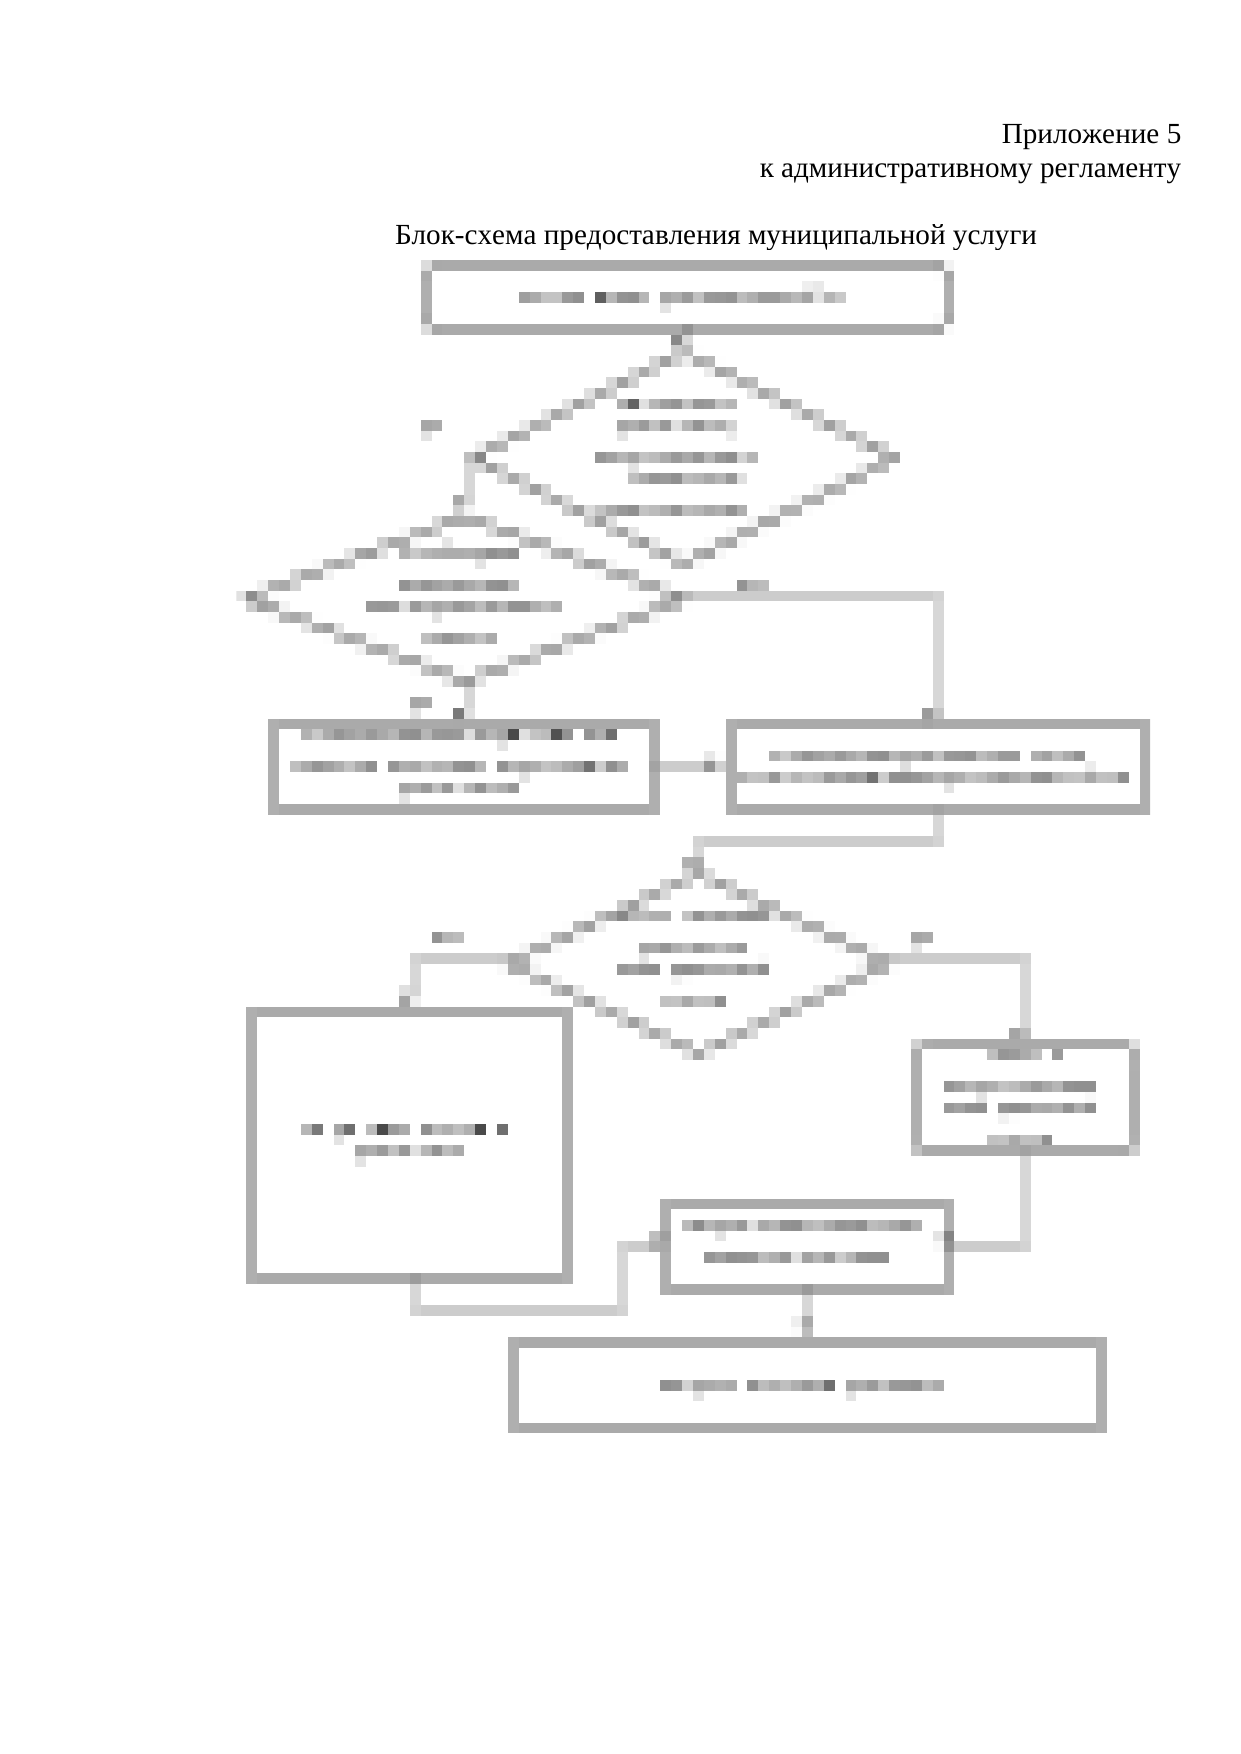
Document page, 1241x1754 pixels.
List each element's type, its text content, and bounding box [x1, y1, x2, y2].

text к административному регламенту [177, 150, 1181, 184]
text Блок-схема предоставления муниципальной услуги [177, 217, 1181, 251]
text Приложение 5 [177, 117, 1181, 150]
